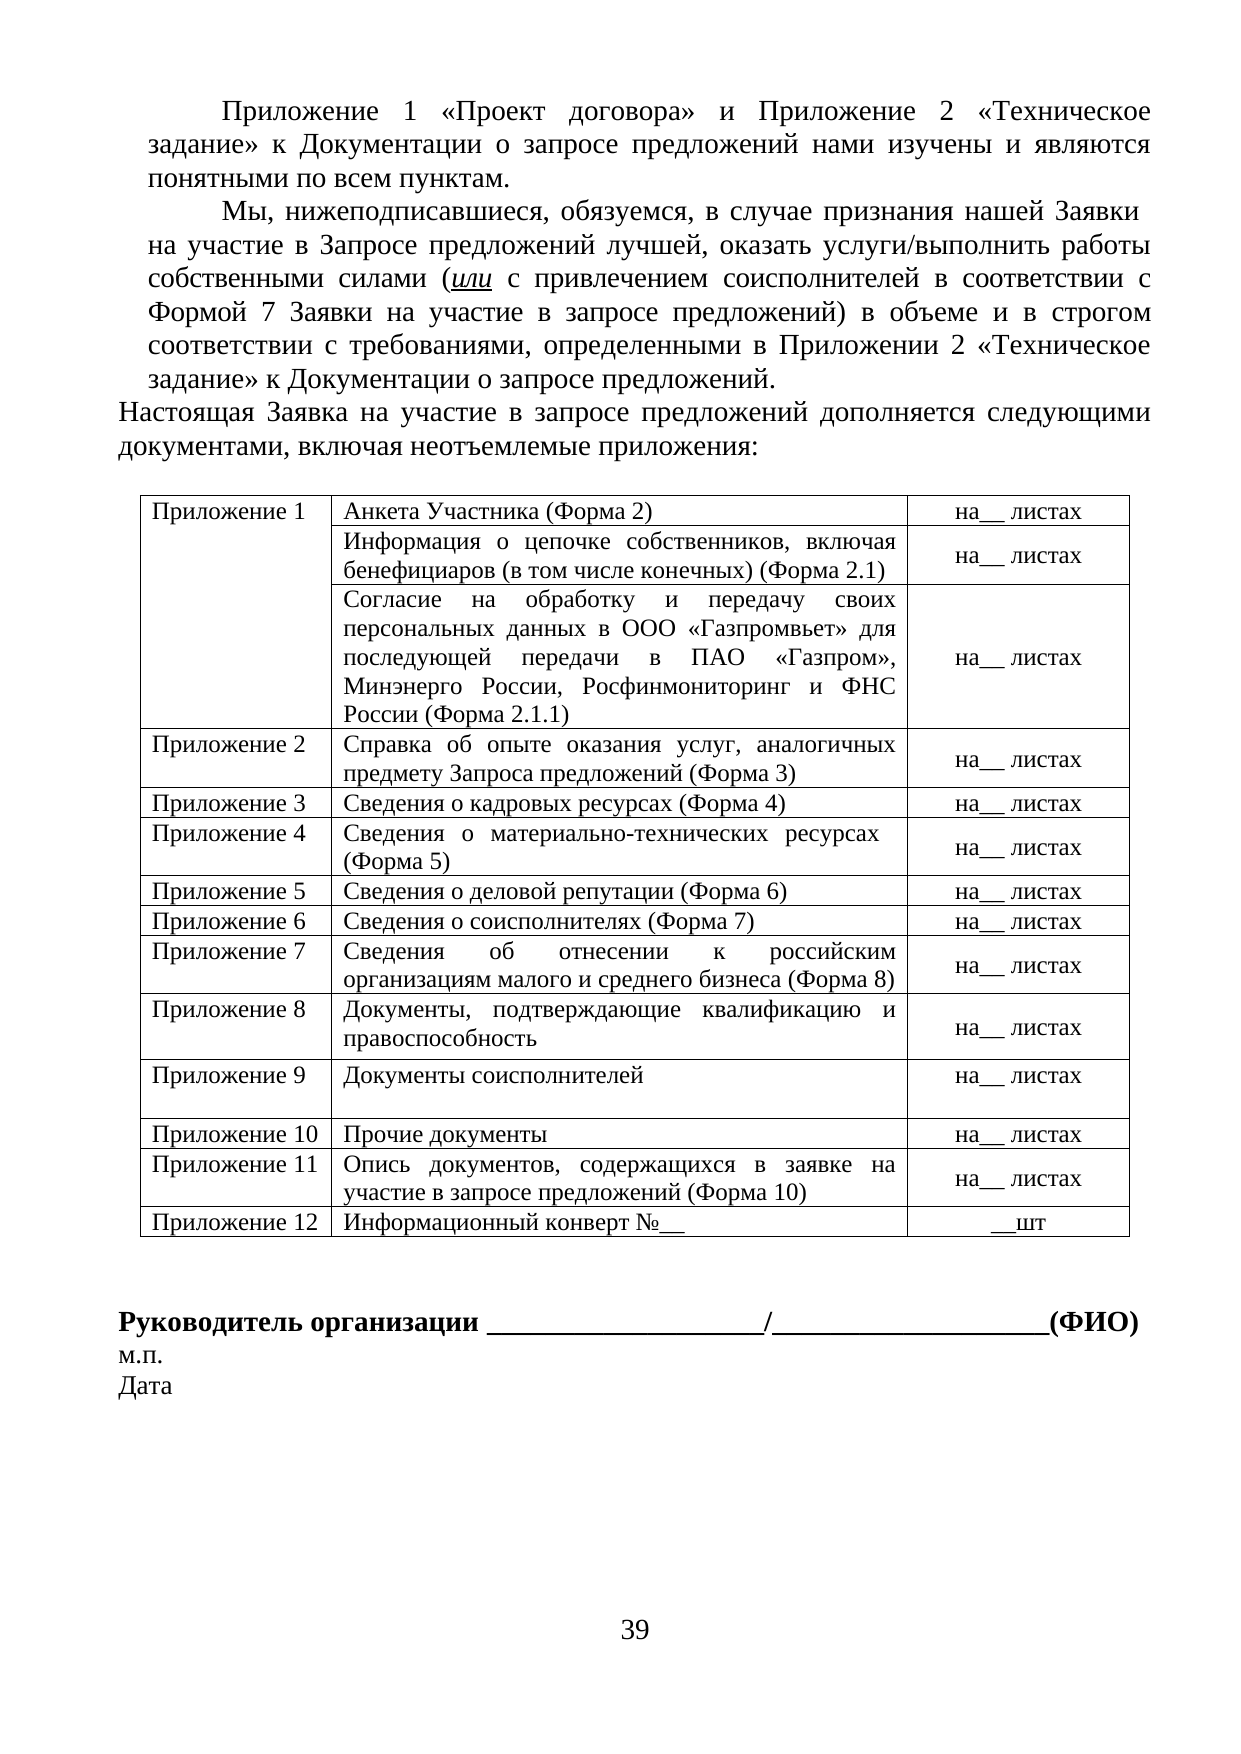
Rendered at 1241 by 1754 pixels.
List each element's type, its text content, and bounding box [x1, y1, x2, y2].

table_cell Сведения о материально-технических ресурсах (Форма 5) [332, 818, 907, 875]
table_cell на__ листах [908, 788, 1129, 817]
table_cell Приложение 6 [141, 906, 331, 935]
table_cell на__ листах [908, 994, 1129, 1059]
table_cell Приложение 9 [141, 1060, 331, 1118]
table_header Анкета Участника (Форма 2) [332, 496, 907, 525]
table_cell Приложение 10 [141, 1119, 331, 1148]
table_cell Информационный конверт №__ [332, 1207, 907, 1236]
table_cell на__ листах [908, 818, 1129, 875]
table_cell Информация о цепочке собственников, включая бенефициаров (в том числе конечных) (Форма 2.1) [332, 526, 907, 583]
table_cell Приложение 3 [141, 788, 331, 817]
table_cell Приложение 11 [141, 1149, 331, 1206]
table_cell на__ листах [908, 1119, 1129, 1148]
table_cell Опись документов, содержащихся в заявке на участие в запросе предложений (Форма 10) [332, 1149, 907, 1206]
table_cell Согласие на обработку и передачу своих персональных данных в ООО «Газпромвьет» для последующей передачи в ПАО «Газпром», Минэнерго России, Росфинмониторинг и ФНС России (Форма 2.1.1) [332, 585, 907, 728]
table_cell на__ листах [908, 585, 1129, 728]
table_cell Приложение 7 [141, 936, 331, 993]
table_cell на__ листах [908, 906, 1129, 935]
table_cell Приложение 8 [141, 994, 331, 1059]
table_cell на__ листах [908, 526, 1129, 583]
table_cell Сведения о кадровых ресурсах (Форма 4) [332, 788, 907, 817]
table_cell Приложение 5 [141, 876, 331, 905]
table_cell __шт [908, 1207, 1129, 1236]
table_cell на__ листах [908, 1149, 1129, 1206]
text м.п. [118, 1338, 1152, 1369]
text Настоящая Заявка на участие в запросе предложений дополняется следующими документами, включая неотъемлемые приложения: [118, 394, 1152, 462]
table_header Приложение 1 [141, 496, 331, 728]
table_cell Приложение 4 [141, 818, 331, 875]
table_cell Документы, подтверждающие квалификацию и правоспособность [332, 994, 907, 1059]
table_cell Документы соисполнителей [332, 1060, 907, 1118]
text Мы, нижеподписавшиеся, обязуемся, в случае признания нашей Заявки на участие в Запросе предложений лучшей, оказать услуги/выполнить работы собственными силами (или с привлечением соисполнителей в соответствии с Формой 7 Заявки на участие в запросе предложений) в объеме и в строгом соответствии с требованиями, определенными в Приложении 2 «Техническое задание» к Документации о запросе предложений. [148, 193, 1152, 394]
table_cell Справка об опыте оказания услуг, аналогичных предмету Запроса предложений (Форма 3) [332, 729, 907, 787]
table_cell на__ листах [908, 1060, 1129, 1118]
table_cell на__ листах [908, 936, 1129, 993]
table_cell Сведения о деловой репутации (Форма 6) [332, 876, 907, 905]
table_cell Прочие документы [332, 1119, 907, 1148]
table_cell Сведения об отнесении к российским организациям малого и среднего бизнеса (Форма 8) [332, 936, 907, 993]
table_cell Приложение 12 [141, 1207, 331, 1236]
table_cell на__ листах [908, 729, 1129, 787]
text Дата [118, 1369, 1152, 1400]
text Приложение 1 «Проект договора» и Приложение 2 «Техническое задание» к Документации о запросе предложений нами изучены и являются понятными по всем пунктам. [148, 93, 1152, 193]
text Руководитель организации ___________________/___________________(ФИО) [118, 1304, 1152, 1338]
table_cell на__ листах [908, 876, 1129, 905]
table_header на__ листах [908, 496, 1129, 525]
table_cell Приложение 2 [141, 729, 331, 787]
table_cell Сведения о соисполнителях (Форма 7) [332, 906, 907, 935]
